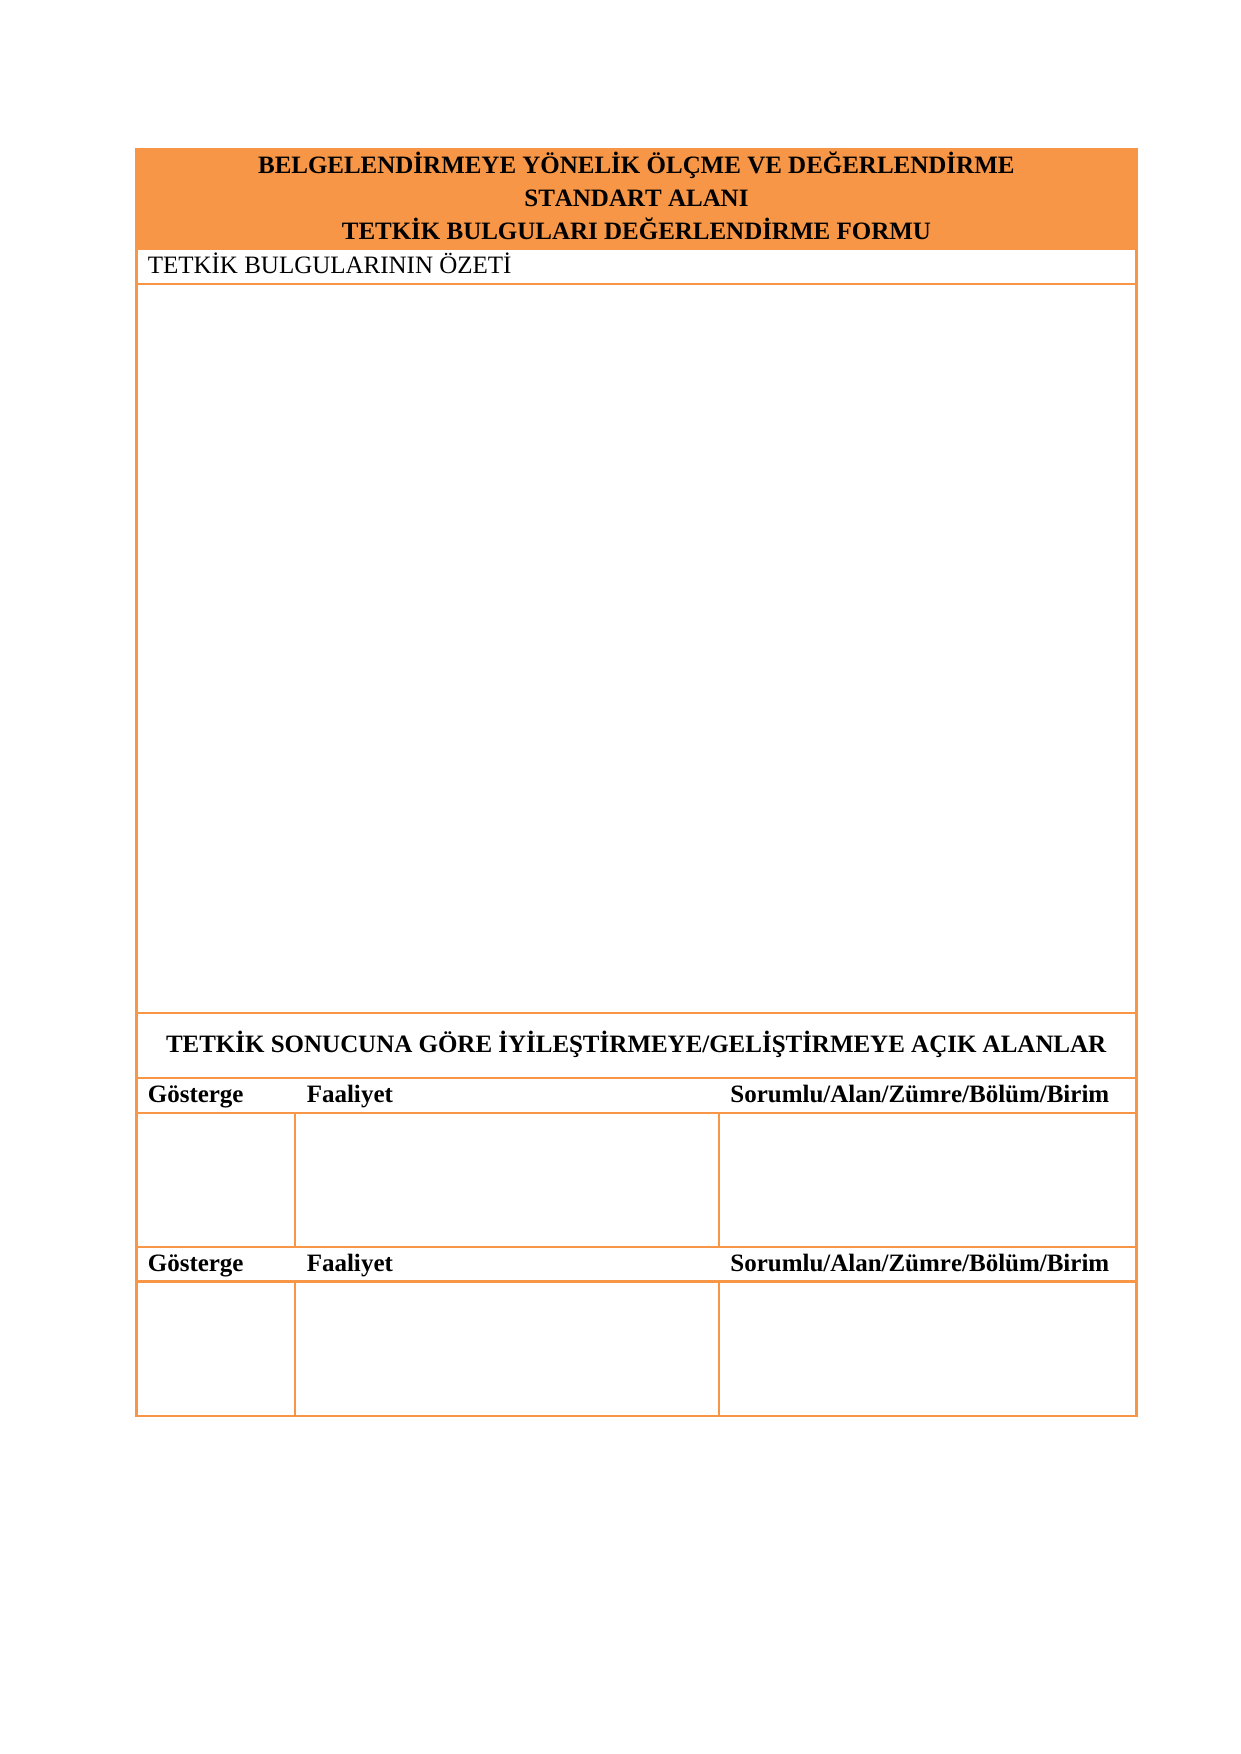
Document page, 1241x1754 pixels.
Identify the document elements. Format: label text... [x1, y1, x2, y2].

table_header BELGELENDİRMEYE YÖNELİK ÖLÇME VE DEĞERLENDİRME STANDART ALANI TETKİK BULGULARI DEĞERLENDİRME FORMU [138, 150, 1135, 248]
table_cell Gösterge [138, 1079, 295, 1112]
table_cell [138, 1114, 294, 1246]
table_cell Sorumlu/Alan/Zümre/Bölüm/Birim [719, 1079, 1135, 1112]
table_cell [720, 1283, 1135, 1414]
table_cell [720, 1114, 1135, 1246]
table_cell Faaliyet [295, 1248, 719, 1280]
table_cell [296, 1114, 718, 1246]
table_cell [138, 1283, 294, 1414]
table_cell TETKİK BULGULARININ ÖZETİ [138, 250, 1135, 283]
table_cell Sorumlu/Alan/Zümre/Bölüm/Birim [719, 1248, 1135, 1280]
table_cell [296, 1283, 718, 1414]
table_cell TETKİK SONUCUNA GÖRE İYİLEŞTİRMEYE/GELİŞTİRMEYE AÇIK ALANLAR [138, 1014, 1135, 1077]
table_cell [138, 285, 1135, 1012]
table_cell Gösterge [138, 1248, 295, 1280]
table_cell Faaliyet [295, 1079, 719, 1112]
